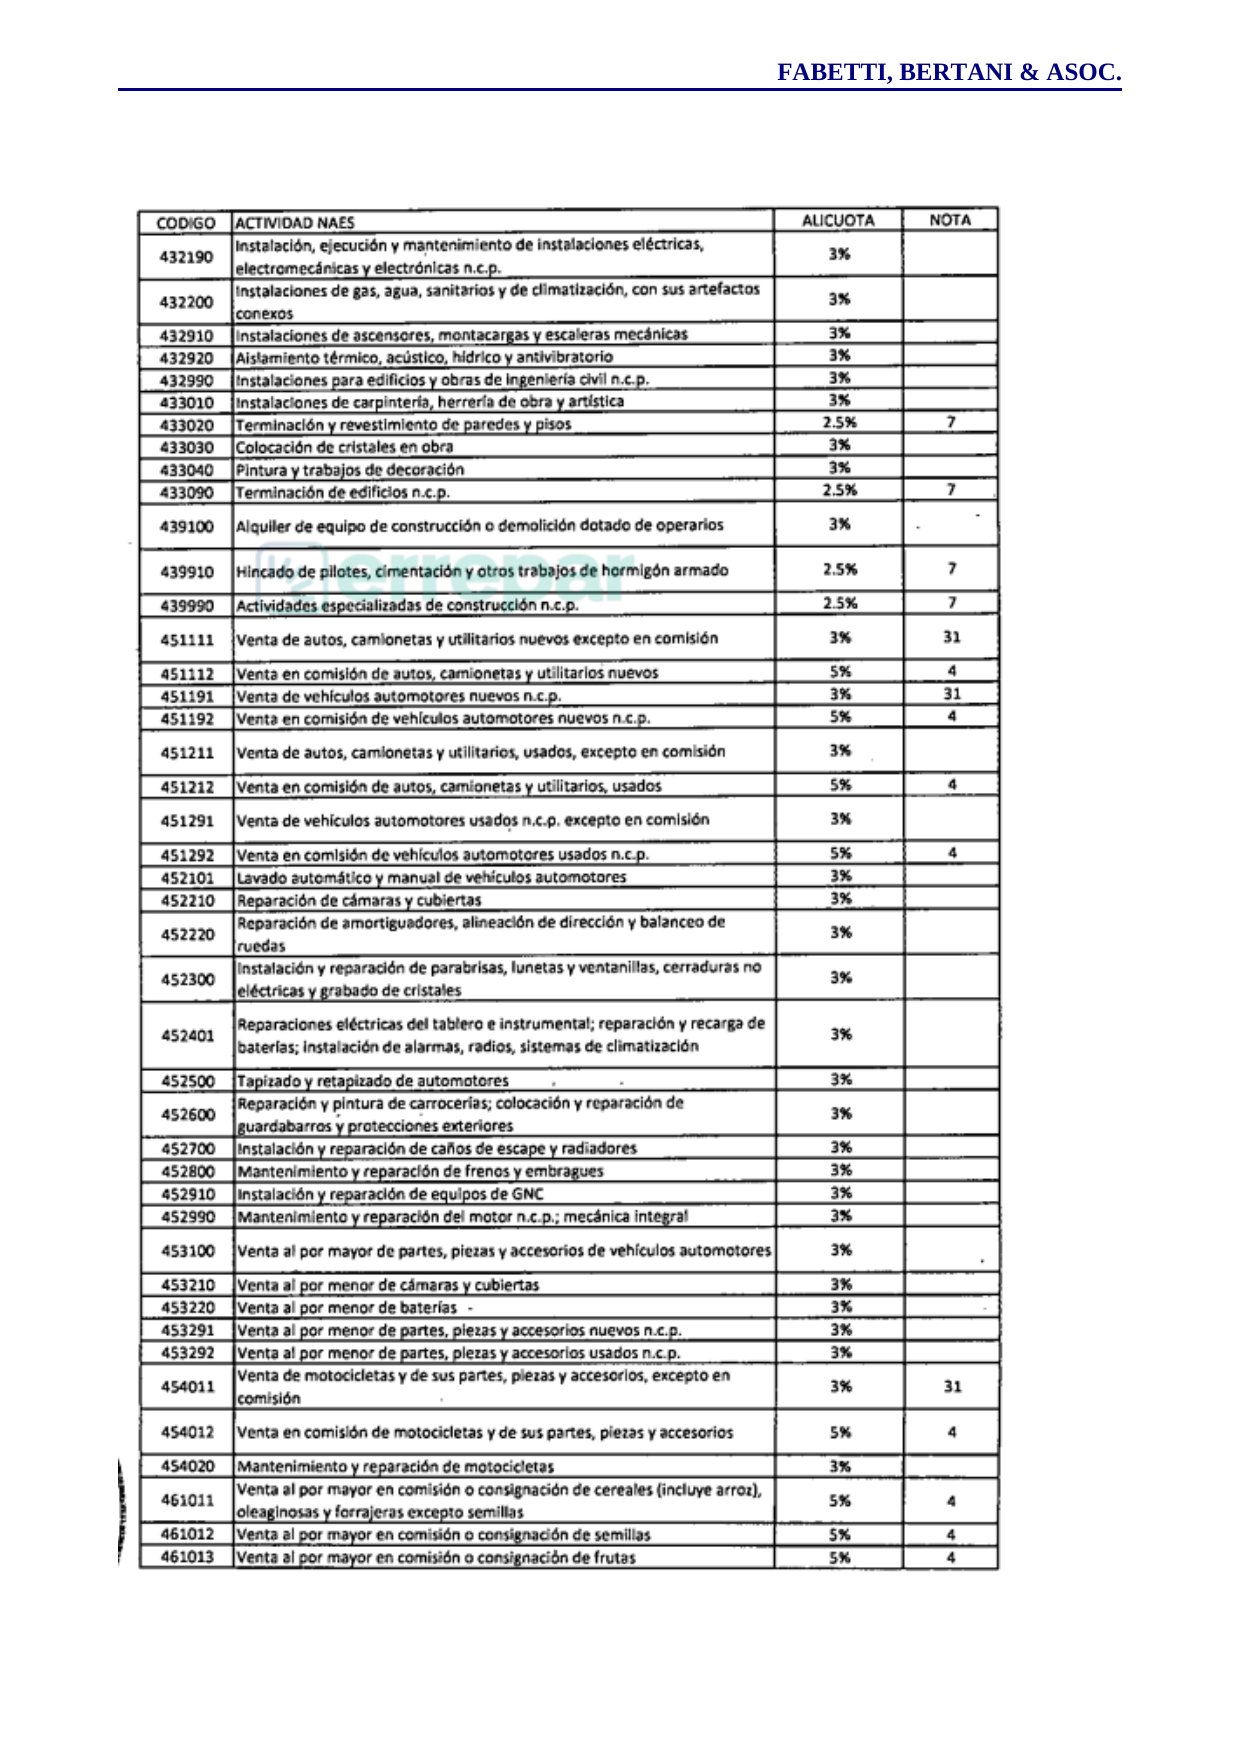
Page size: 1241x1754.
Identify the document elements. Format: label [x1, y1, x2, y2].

picture [118, 194, 1013, 1587]
